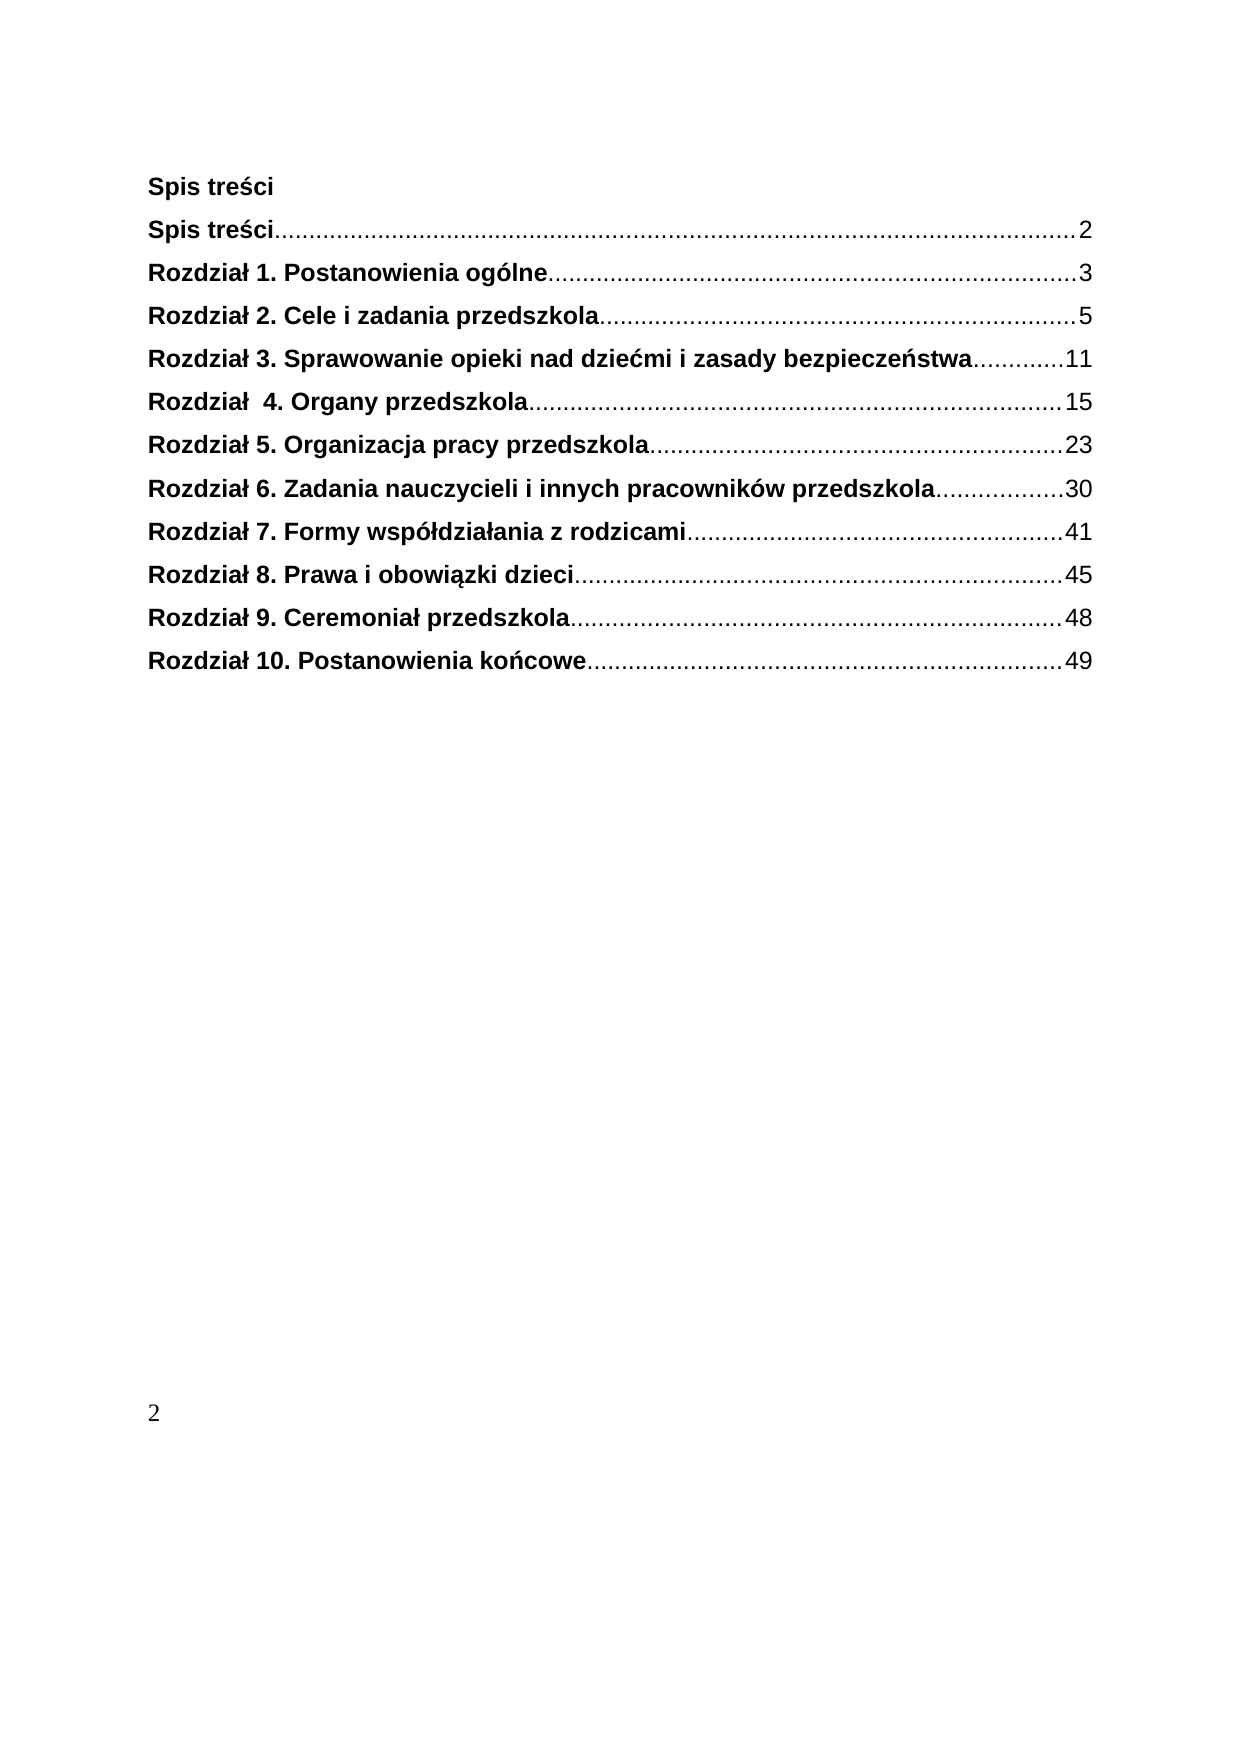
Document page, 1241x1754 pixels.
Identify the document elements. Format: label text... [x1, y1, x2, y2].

subtitle Spis treści [148, 172, 1093, 200]
